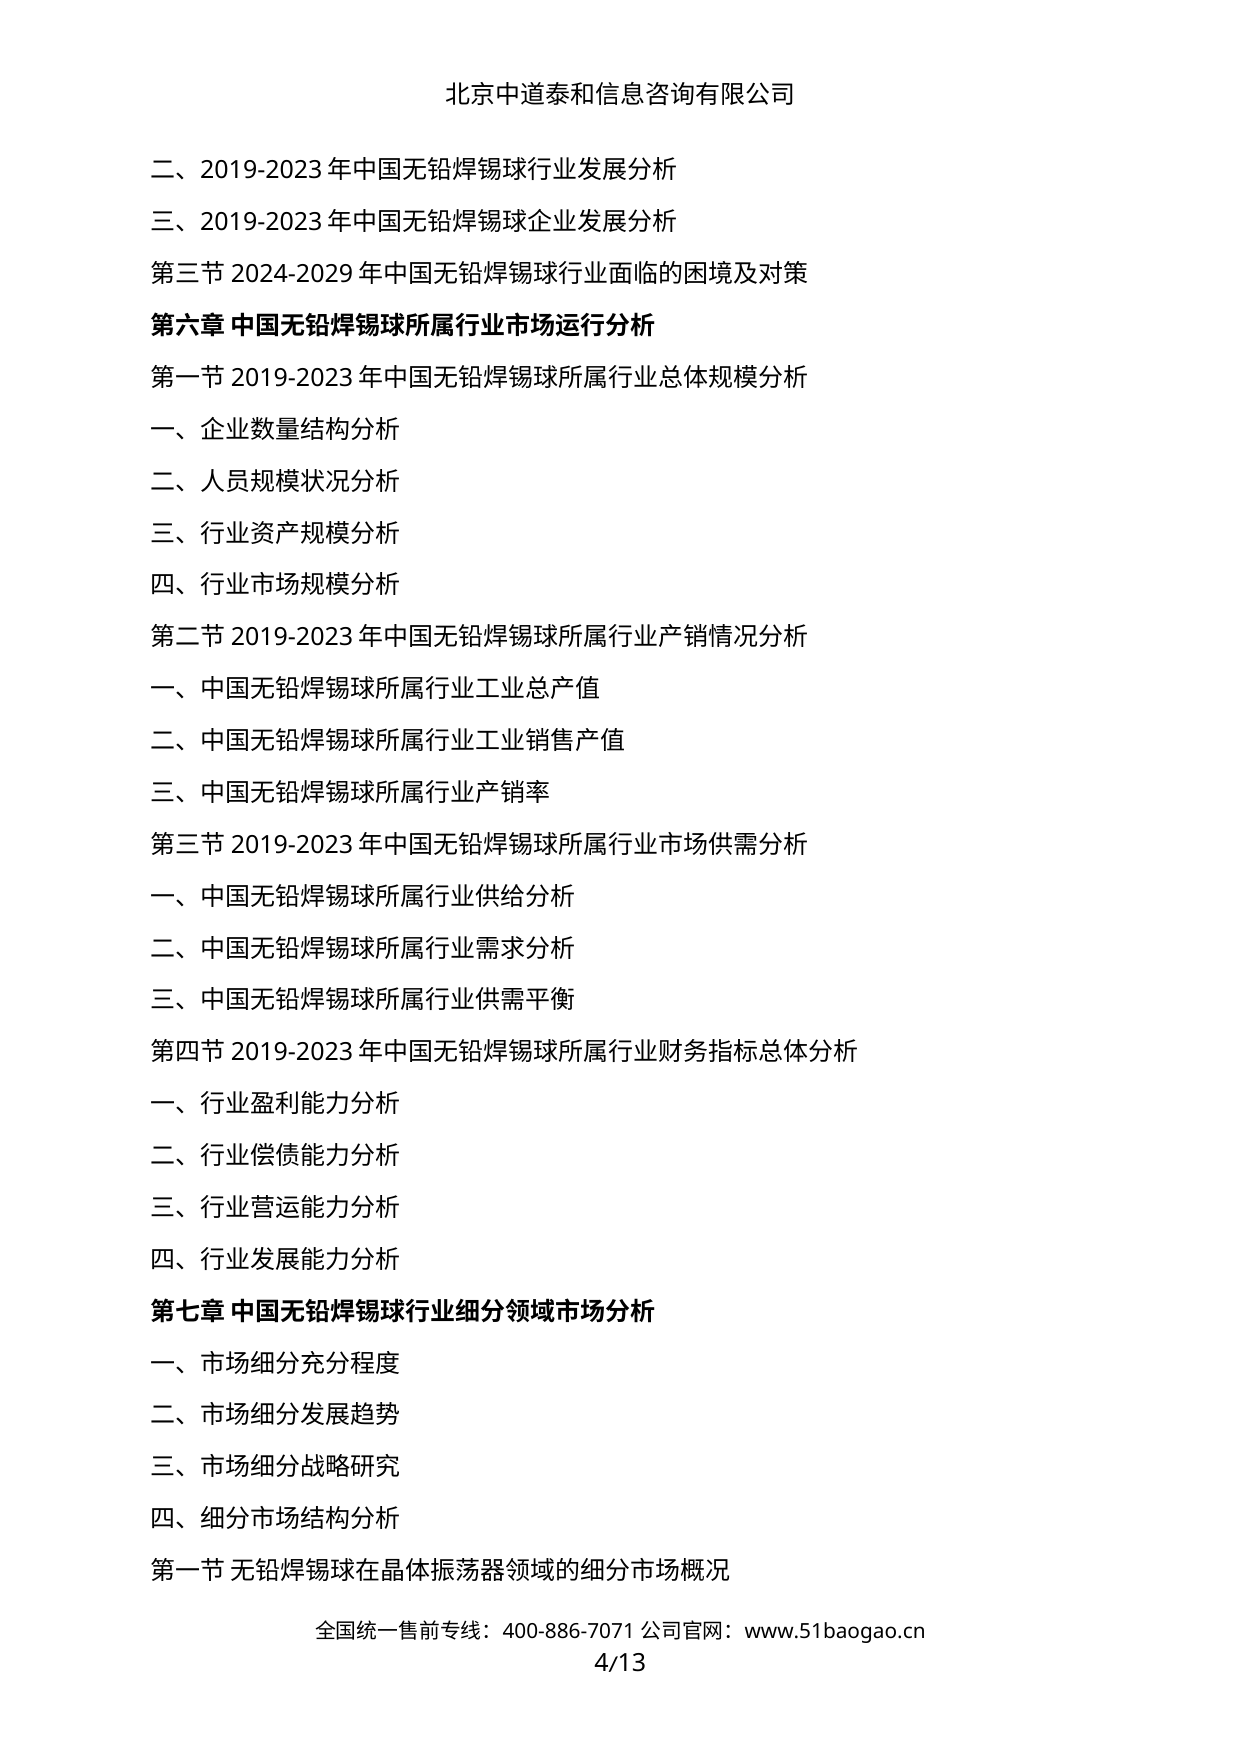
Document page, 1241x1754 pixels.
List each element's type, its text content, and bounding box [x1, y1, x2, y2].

text 四、行业市场规模分析 [150, 565, 1090, 601]
text 三、行业资产规模分析 [150, 513, 1090, 549]
text 一、中国无铅焊锡球所属行业工业总产值 [150, 669, 1090, 705]
text 二、2019-2023年中国无铅焊锡球行业发展分析 [150, 150, 1090, 186]
text 第四节 2019-2023年中国无铅焊锡球所属行业财务指标总体分析 [150, 1032, 1090, 1068]
text 二、市场细分发展趋势 [150, 1395, 1090, 1431]
text 二、中国无铅焊锡球所属行业需求分析 [150, 928, 1090, 964]
text 第三节 2019-2023年中国无铅焊锡球所属行业市场供需分析 [150, 824, 1090, 861]
text 第三节 2024-2029年中国无铅焊锡球行业面临的困境及对策 [150, 254, 1090, 290]
text 第六章 中国无铅焊锡球所属行业市场运行分析 [150, 306, 1090, 342]
text 一、企业数量结构分析 [150, 409, 1090, 446]
text 第二节 2019-2023年中国无铅焊锡球所属行业产销情况分析 [150, 617, 1090, 653]
text 三、2019-2023年中国无铅焊锡球企业发展分析 [150, 202, 1090, 238]
text 四、细分市场结构分析 [150, 1499, 1090, 1535]
text 三、中国无铅焊锡球所属行业产销率 [150, 772, 1090, 809]
text 四、行业发展能力分析 [150, 1239, 1090, 1276]
text 一、市场细分充分程度 [150, 1343, 1090, 1379]
text 二、中国无铅焊锡球所属行业工业销售产值 [150, 721, 1090, 757]
text 第七章 中国无铅焊锡球行业细分领域市场分析 [150, 1291, 1090, 1327]
text 二、行业偿债能力分析 [150, 1136, 1090, 1172]
text 二、人员规模状况分析 [150, 461, 1090, 497]
text 三、市场细分战略研究 [150, 1447, 1090, 1483]
text 三、中国无铅焊锡球所属行业供需平衡 [150, 980, 1090, 1016]
text 一、中国无铅焊锡球所属行业供给分析 [150, 876, 1090, 912]
text 三、行业营运能力分析 [150, 1187, 1090, 1224]
text 一、行业盈利能力分析 [150, 1084, 1090, 1120]
text 第一节 2019-2023年中国无铅焊锡球所属行业总体规模分析 [150, 357, 1090, 394]
text 第一节 无铅焊锡球在晶体振荡器领域的细分市场概况 [150, 1551, 1090, 1587]
